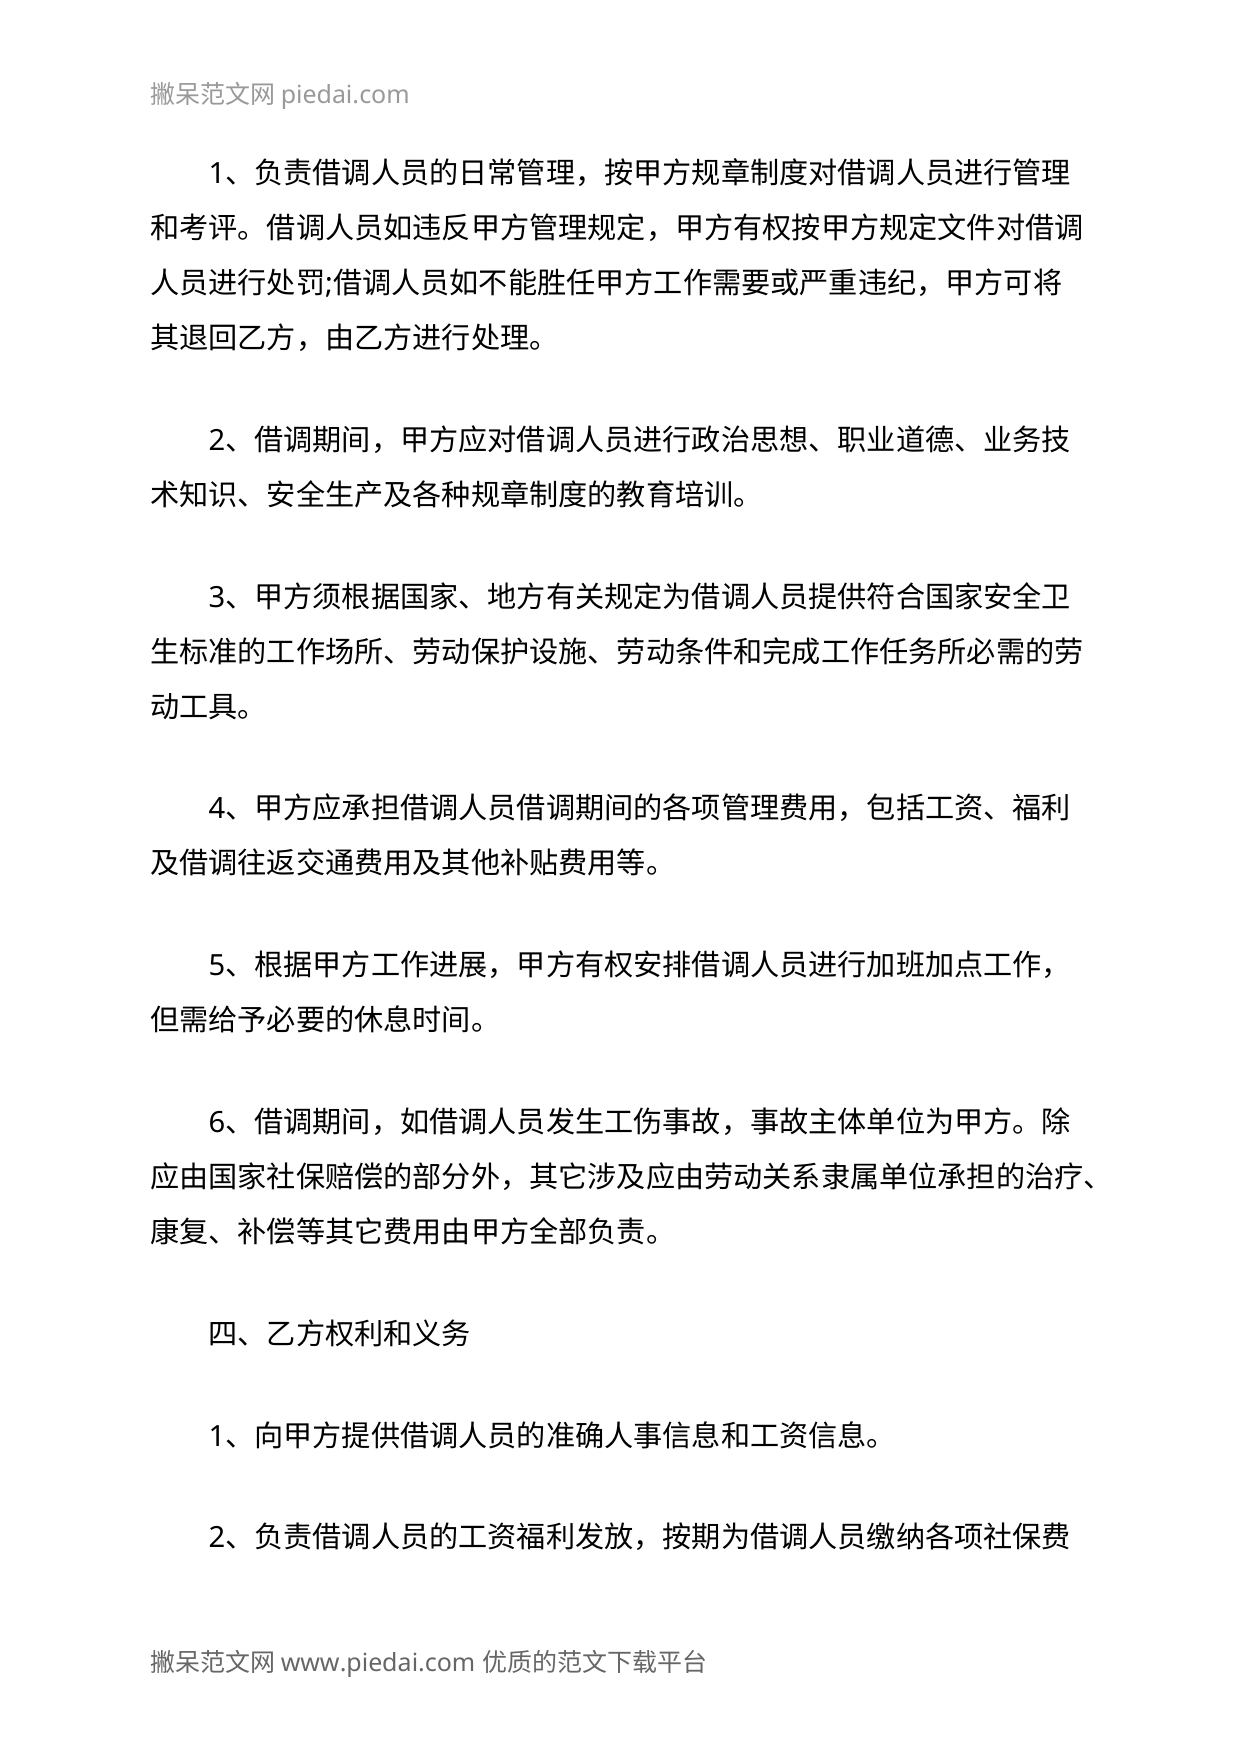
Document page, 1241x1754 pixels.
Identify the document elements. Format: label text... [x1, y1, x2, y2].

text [150, 1514, 1090, 1556]
text 3、甲方须根据国家、地方有关规定为借调人员提供符合国家安全卫生标准的工作场所、劳动保护设施、劳动条件和完成工作任务所必需的劳动工具。 [150, 573, 1090, 726]
text 5、根据甲方工作进展，甲方有权安排借调人员进行加班加点工作，但需给予必要的休息时间。 [150, 942, 1090, 1039]
text 1、负责借调人员的日常管理，按甲方规章制度对借调人员进行管理和考评。借调人员如违反甲方管理规定，甲方有权按甲方规定文件对借调人员进行处罚;借调人员如不能胜任甲方工作需要或严重违纪，甲方可将其退回乙方，由乙方进行处理。 [150, 150, 1090, 357]
text 6、借调期间，如借调人员发生工伤事故，事故主体单位为甲方。除应由国家社保赔偿的部分外，其它涉及应由劳动关系隶属单位承担的治疗、康复、补偿等其它费用由甲方全部负责。 [150, 1099, 1090, 1251]
text 2、借调期间，甲方应对借调人员进行政治思想、职业道德、业务技术知识、安全生产及各种规章制度的教育培训。 [150, 417, 1090, 514]
text 1、向甲方提供借调人员的准确人事信息和工资信息。 [150, 1412, 1090, 1454]
text 4、甲方应承担借调人员借调期间的各项管理费用，包括工资、福利及借调往返交通费用及其他补贴费用等。 [150, 785, 1090, 882]
text 四、乙方权利和义务 [150, 1310, 1090, 1353]
